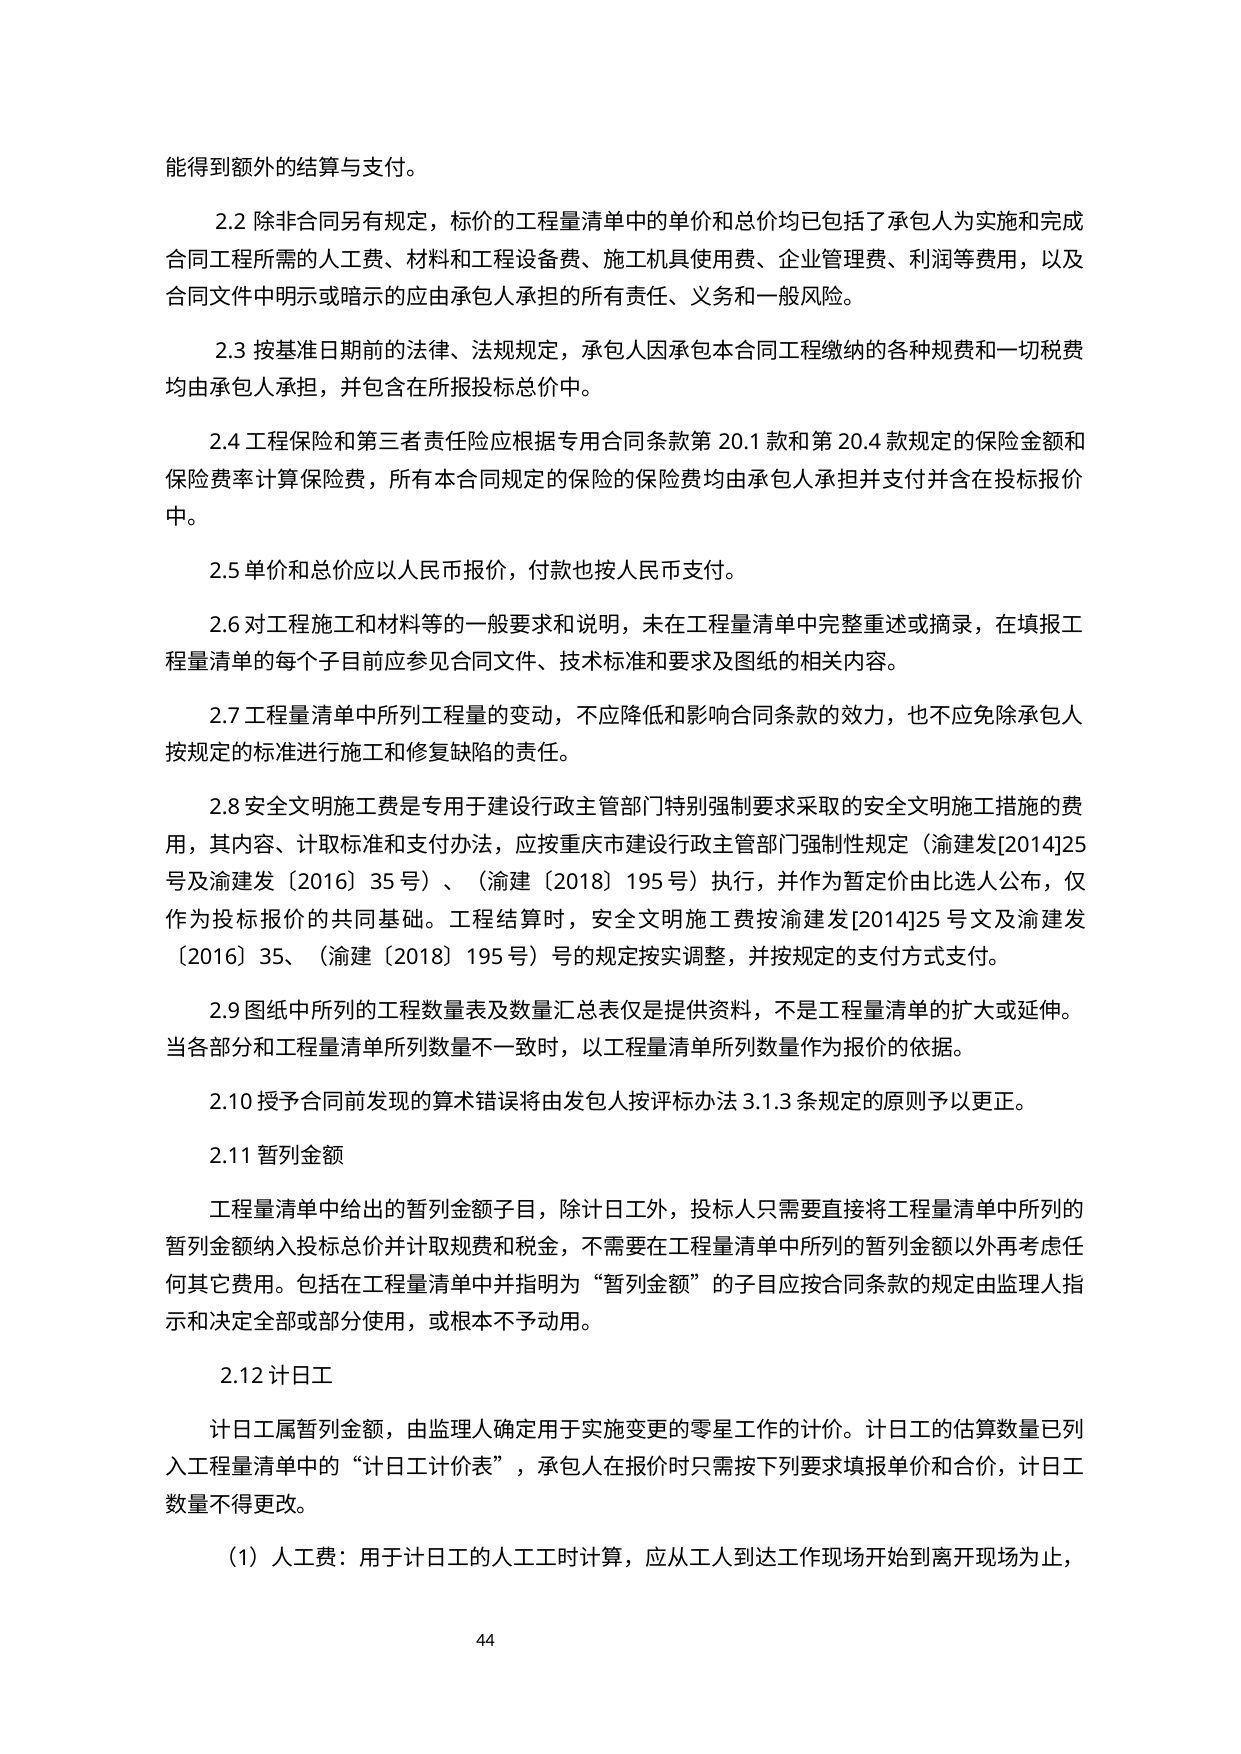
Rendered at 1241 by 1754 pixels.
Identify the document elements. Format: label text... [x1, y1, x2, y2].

text 2.5单价和总价应以人民币报价，付款也按人民币支付。 [165, 548, 1087, 586]
text 2.4工程保险和第三者责任险应根据专用合同条款第20.1款和第20.4款规定的保险金额和保险费率计算保险费，所有本合同规定的保险的保险费均由承包人承担并支付并含在投标报价中。 [165, 419, 1087, 532]
text 计日工属暂列金额，由监理人确定用于实施变更的零星工作的计价。计日工的估算数量已列入工程量清单中的“计日工计价表”，承包人在报价时只需按下列要求填报单价和合价，计日工数量不得更改。 [165, 1407, 1087, 1519]
text 2.12计日工 [165, 1353, 1087, 1391]
text 2.11暂列金额 [165, 1133, 1087, 1171]
text 2.6对工程施工和材料等的一般要求和说明，未在工程量清单中完整重述或摘录，在填报工程量清单的每个子目前应参见合同文件、技术标准和要求及图纸的相关内容。 [165, 602, 1087, 677]
list 按基准日期前的法律、法规规定，承包人因承包本合同工程缴纳的各种规费和一切税费均由承包人承担，并包含在所报投标总价中。 [165, 328, 1087, 403]
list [165, 146, 1087, 183]
text 2.7工程量清单中所列工程量的变动，不应降低和影响合同条款的效力，也不应免除承包人按规定的标准进行施工和修复缺陷的责任。 [165, 693, 1087, 768]
list 除非合同另有规定，标价的工程量清单中的单价和总价均已包括了承包人为实施和完成合同工程所需的人工费、材料和工程设备费、施工机具使用费、企业管理费、利润等费用，以及合同文件中明示或暗示的应由承包人承担的所有责任、义务和一般风险。 [165, 199, 1087, 312]
text 2.10授予合同前发现的算术错误将由发包人按评标办法3.1.3条规定的原则予以更正。 [165, 1079, 1087, 1117]
text 工程量清单中给出的暂列金额子目，除计日工外，投标人只需要直接将工程量清单中所列的暂列金额纳入投标总价并计取规费和税金，不需要在工程量清单中所列的暂列金额以外再考虑任何其它费用。包括在工程量清单中并指明为“暂列金额”的子目应按合同条款的规定由监理人指示和决定全部或部分使用，或根本不予动用。 [165, 1187, 1087, 1337]
text 2.9图纸中所列的工程数量表及数量汇总表仅是提供资料，不是工程量清单的扩大或延伸。当各部分和工程量清单所列数量不一致时，以工程量清单所列数量作为报价的依据。 [165, 988, 1087, 1063]
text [165, 1536, 1087, 1573]
text 2.8安全文明施工费是专用于建设行政主管部门特别强制要求采取的安全文明施工措施的费用，其内容、计取标准和支付办法，应按重庆市建设行政主管部门强制性规定（渝建发[2014]25号及渝建发〔2016〕35号）、（渝建〔2018〕195号）执行，并作为暂定价由比选人公布，仅作为投标报价的共同基础。工程结算时，安全文明施工费按渝建发[2014]25号文及渝建发〔2016〕35、（渝建〔2018〕195号）号的规定按实调整，并按规定的支付方式支付。 [165, 784, 1087, 972]
